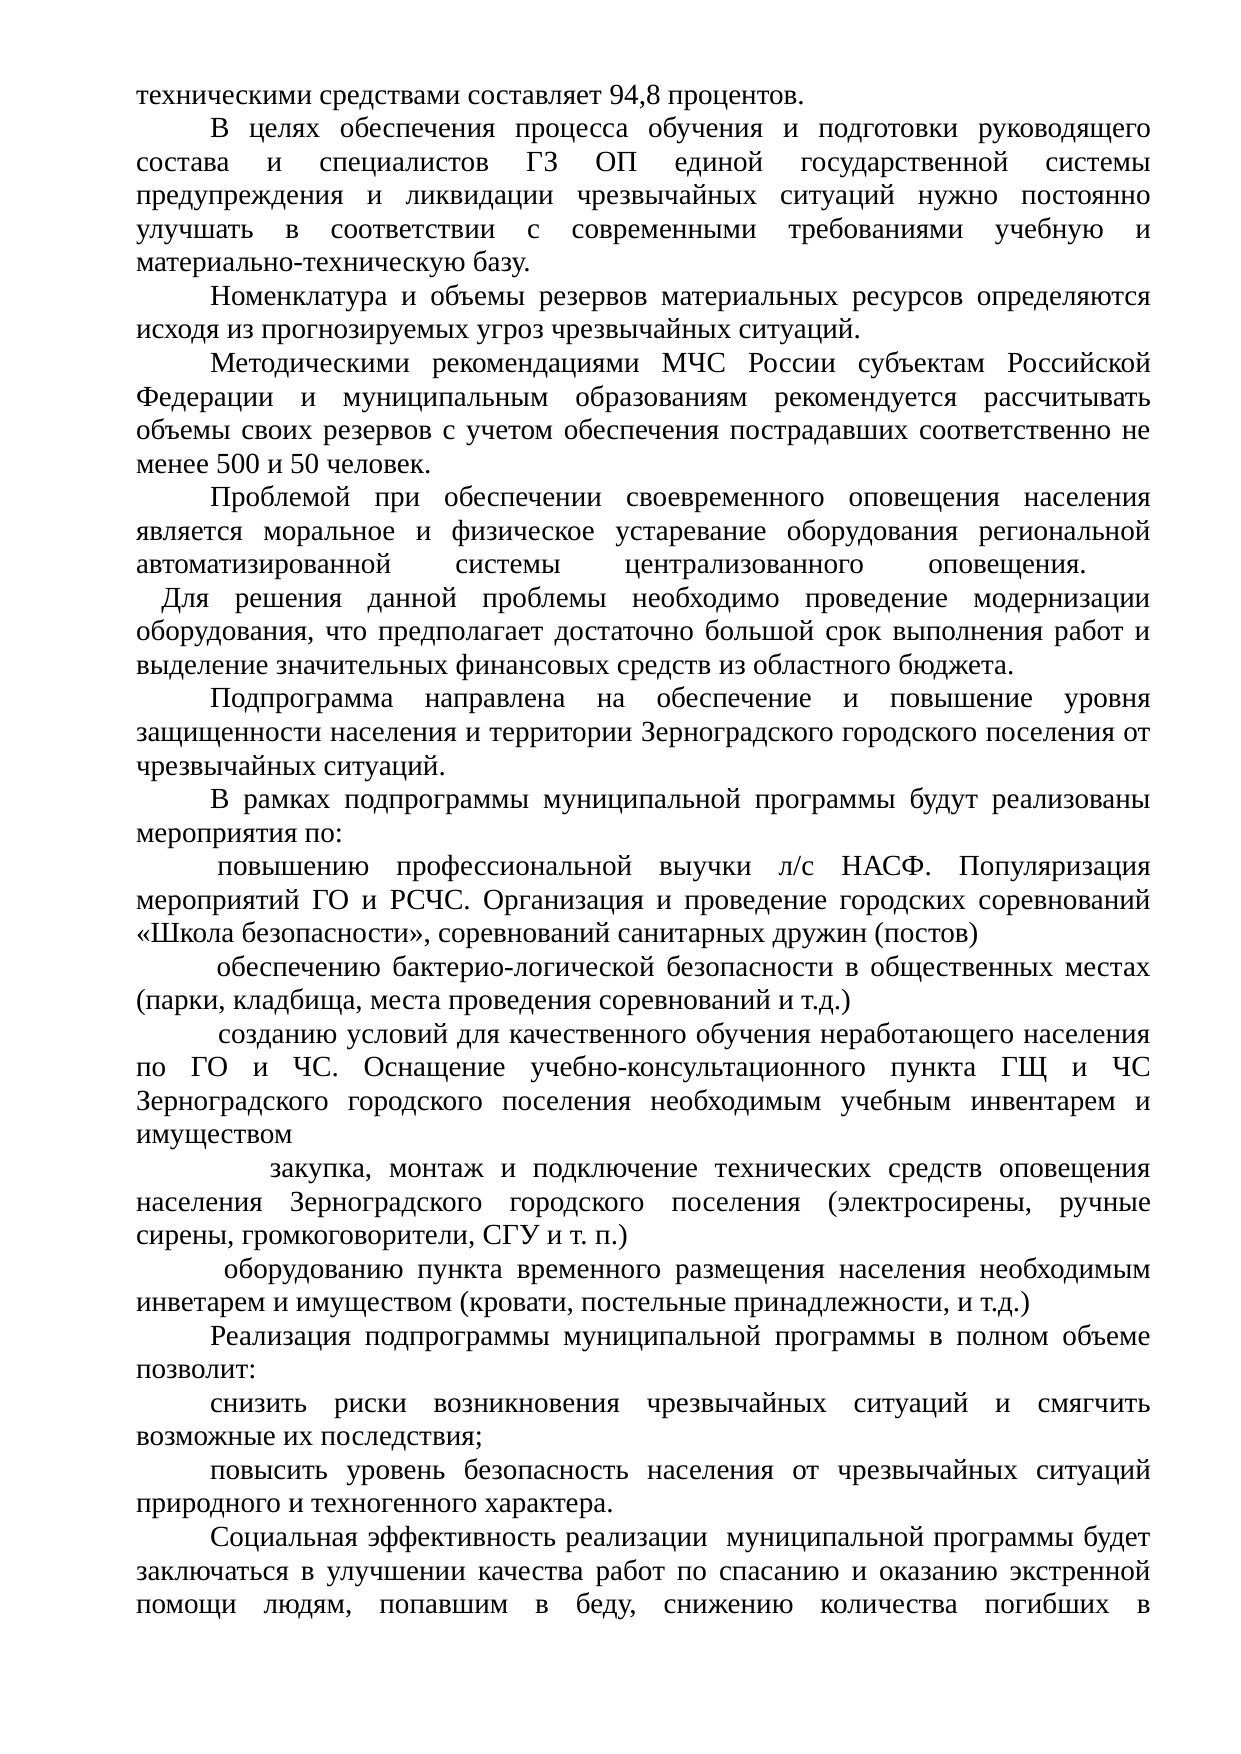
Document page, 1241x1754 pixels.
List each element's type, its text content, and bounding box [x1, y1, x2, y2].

text Подпрограмма направлена на обеспечение и повышение уровня защищенности населения и территории Зерноградского городского поселения от чрезвычайных ситуаций. [136, 681, 1152, 781]
text оборудованию пункта временного размещения населения необходимым инветарем и имуществом (кровати, постельные принадлежности, и т.д.) [136, 1251, 1152, 1318]
text созданию условий для качественного обучения неработающего населения по ГО и ЧС. Оснащение учебно-консультационного пункта ГЩ и ЧС Зерноградского городского поселения необходимым учебным инвентарем и имуществом [136, 1016, 1152, 1150]
text повысить уровень безопасность населения от чрезвычайных ситуаций природного и техногенного характера. [136, 1452, 1152, 1519]
text Реализация подпрограммы муниципальной программы в полном объеме позволит: [136, 1318, 1152, 1385]
text закупка, монтаж и подключение технических средств оповещения населения Зерноградского городского поселения (электросирены, ручные сирены, громкоговорители, СГУ и т. п.) [136, 1150, 1152, 1251]
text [136, 1519, 1152, 1620]
text обеспечению бактерио-логической безопасности в общественных местах (парки, кладбища, места проведения соревнований и т.д.) [136, 949, 1152, 1016]
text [136, 77, 1152, 110]
text Проблемой при обеспечении своевременного оповещения населения является моральное и физическое устаревание оборудования региональной автоматизированной системы централизованного оповещения. Для решения данной проблемы необходимо проведение модернизации оборудования, что предполагает достаточно большой срок выполнения работ и выделение значительных финансовых средств из областного бюджета. [136, 479, 1152, 681]
text повышению профессиональной выучки л/с НАСФ. Популяризация мероприятий ГО и РСЧС. Организация и проведение городских соревнований «Школа безопасности», соревнований санитарных дружин (постов) [136, 848, 1152, 949]
text В рамках подпрограммы муниципальной программы будут реализованы мероприятия по: [136, 781, 1152, 848]
text Методическими рекомендациями МЧС России субъектам Российской Федерации и муниципальным образованиям рекомендуется рассчитывать объемы своих резервов с учетом обеспечения пострадавших соответственно не менее 500 и 50 человек. [136, 345, 1152, 479]
text снизить риски возникновения чрезвычайных ситуаций и смягчить возможные их последствия; [136, 1385, 1152, 1452]
text Номенклатура и объемы резервов материальных ресурсов определяются исходя из прогнозируемых угроз чрезвычайных ситуаций. [136, 278, 1152, 345]
text В целях обеспечения процесса обучения и подготовки руководящего состава и специалистов ГЗ ОП единой государственной системы предупреждения и ликвидации чрезвычайных ситуаций нужно постоянно улучшать в соответствии с современными требованиями учебную и материально-техническую базу. [136, 110, 1152, 278]
